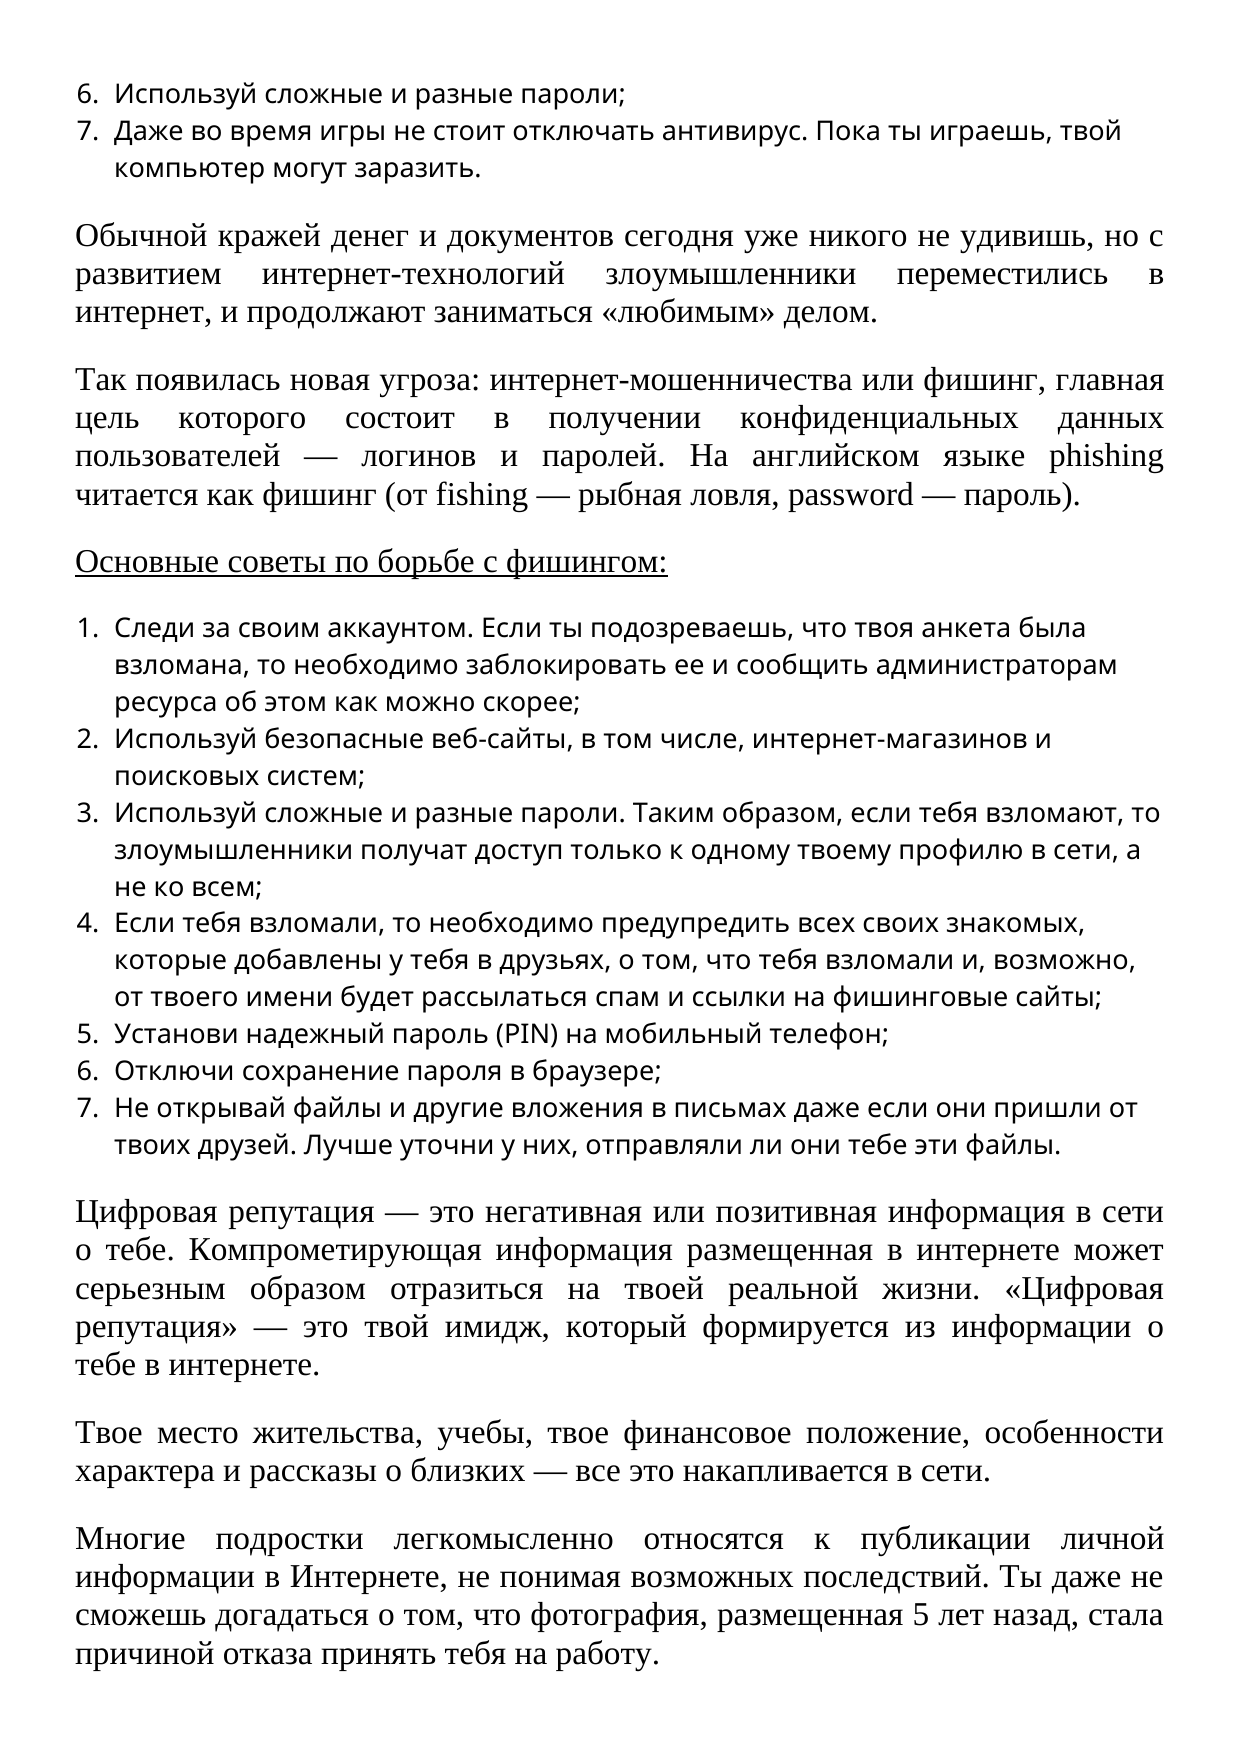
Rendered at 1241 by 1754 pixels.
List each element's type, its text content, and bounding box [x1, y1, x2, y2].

list Следи за своим аккаунтом. Если ты подозреваешь, что твоя анкета была взломана, то необходимо заблокировать ее и сообщить администраторам ресурса об этом как можно скорее; [76, 609, 1165, 719]
list Отключи сохранение пароля в браузере; [76, 1051, 1165, 1088]
text Многие подростки легкомысленно относятся к публикации личной информации в Интернете, не понимая возможных последствий. Ты даже не сможешь догадаться о том, что фотография, размещенная 5 лет назад, стала причиной отказа принять тебя на работу. [75, 1518, 1165, 1671]
text Основные советы по борьбе с фишингом: [75, 541, 1165, 580]
list Если тебя взломали, то необходимо предупредить всех своих знакомых, которые добавлены у тебя в друзьях, о том, что тебя взломали и, возможно, от твоего имени будет рассылаться спам и ссылки на фишинговые сайты; [76, 904, 1165, 1014]
list Используй сложные и разные пароли. Таким образом, если тебя взломают, то злоумышленники получат доступ только к одному твоему профилю в сети, а не ко всем; [76, 793, 1165, 904]
text Твое место жительства, учебы, твое финансовое положение, особенности характера и рассказы о близких — все это накапливается в сети. [75, 1412, 1165, 1489]
text Цифровая репутация — это негативная или позитивная информация в сети о тебе. Компрометирующая информация размещенная в интернете может серьезным образом отразиться на твоей реальной жизни. «Цифровая репутация» — это твой имидж, который формируется из информации о тебе в интернете. [75, 1191, 1165, 1383]
list Используй сложные и разные пароли; [76, 75, 1165, 112]
list Даже во время игры не стоит отключать антивирус. Пока ты играешь, твой компьютер могут заразить. [76, 112, 1165, 186]
list Не открывай файлы и другие вложения в письмах даже если они пришли от твоих друзей. Лучше уточни у них, отправляли ли они тебе эти файлы. [76, 1088, 1165, 1162]
list Установи надежный пароль (PIN) на мобильный телефон; [76, 1014, 1165, 1051]
list Используй безопасные веб-сайты, в том числе, интернет-магазинов и поисковых систем; [76, 719, 1165, 793]
text Так появилась новая угроза: интернет-мошенничества или фишинг, главная цель которого состоит в получении конфиденциальных данных пользователей — логинов и паролей. На английском языке phishing читается как фишинг (от fishing — рыбная ловля, password — пароль). [75, 359, 1165, 512]
text Обычной кражей денег и документов сегодня уже никого не удивишь, но с развитием интернет-технологий злоумышленники переместились в интернет, и продолжают заниматься «любимым» делом. [75, 215, 1165, 330]
